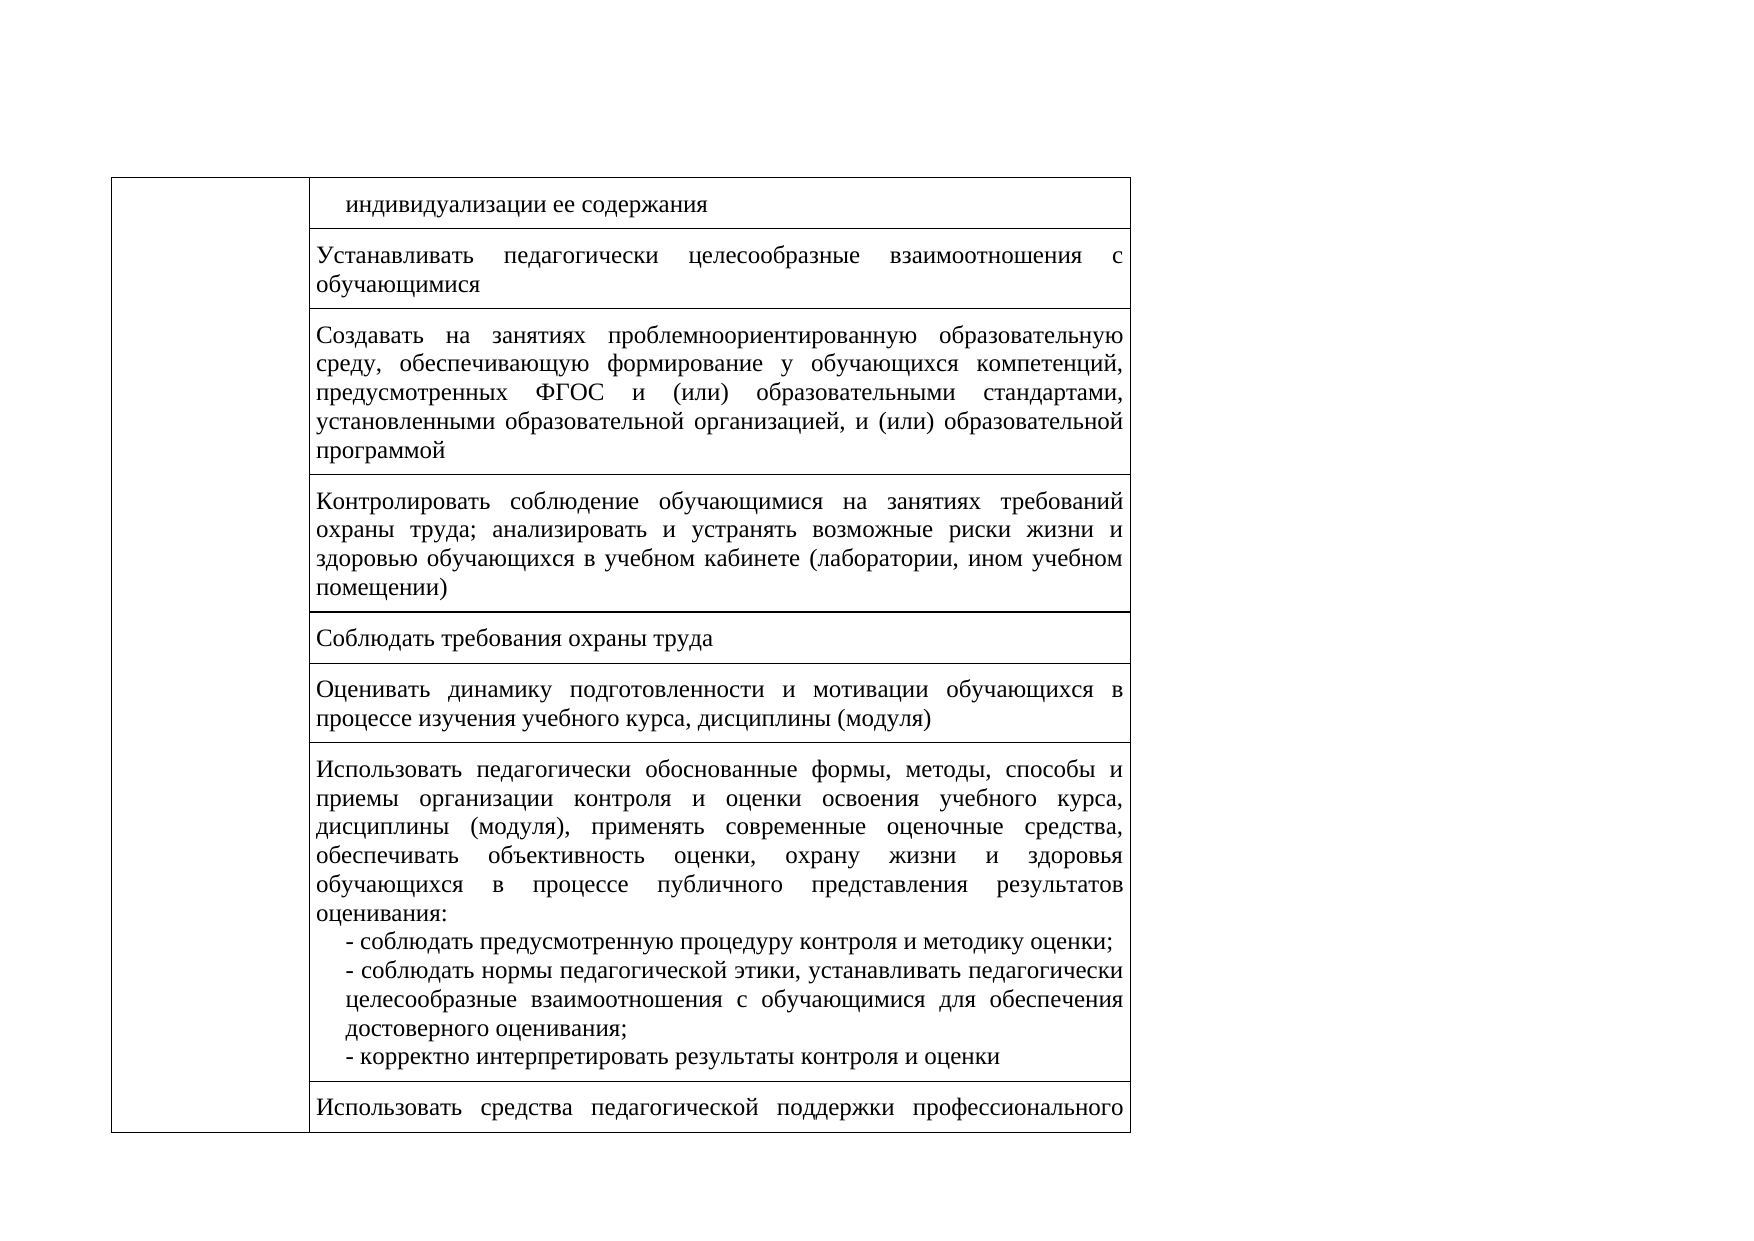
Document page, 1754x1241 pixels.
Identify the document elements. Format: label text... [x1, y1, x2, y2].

table_cell Использовать педагогически обоснованные формы, методы, способы и приемы организации контроля и оценки освоения учебного курса, дисциплины (модуля), применять современные оценочные средства, обеспечивать объективность оценки, охрану жизни и здоровья обучающихся в процессе публичного представления результатов оценивания: - соблюдать предусмотренную процедуру контроля и методику оценки; - соблюдать нормы педагогической этики, устанавливать педагогически целесообразные взаимоотношения с обучающимися для обеспечения достоверного оценивания; - корректно интерпретировать результаты контроля и оценки [310, 743, 1130, 1081]
table_cell Контролировать соблюдение обучающимися на занятиях требований охраны труда; анализировать и устранять возможные риски жизни и здоровью обучающихся в учебном кабинете (лаборатории, ином учебном помещении) [310, 475, 1130, 611]
table_cell Устанавливать педагогически целесообразные взаимоотношения с обучающимися [310, 229, 1130, 308]
table_cell Соблюдать требования охраны труда [310, 613, 1130, 662]
table_cell Оценивать динамику подготовленности и мотивации обучающихся в процессе изучения учебного курса, дисциплины (модуля) [310, 664, 1130, 742]
table_cell Создавать на занятиях проблемноориентированную образовательную среду, обеспечивающую формирование у обучающихся компетенций, предусмотренных ФГОС и (или) образовательными стандартами, установленными образовательной организацией, и (или) образовательной программой [310, 309, 1130, 474]
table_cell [310, 178, 1130, 228]
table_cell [310, 1082, 1130, 1132]
